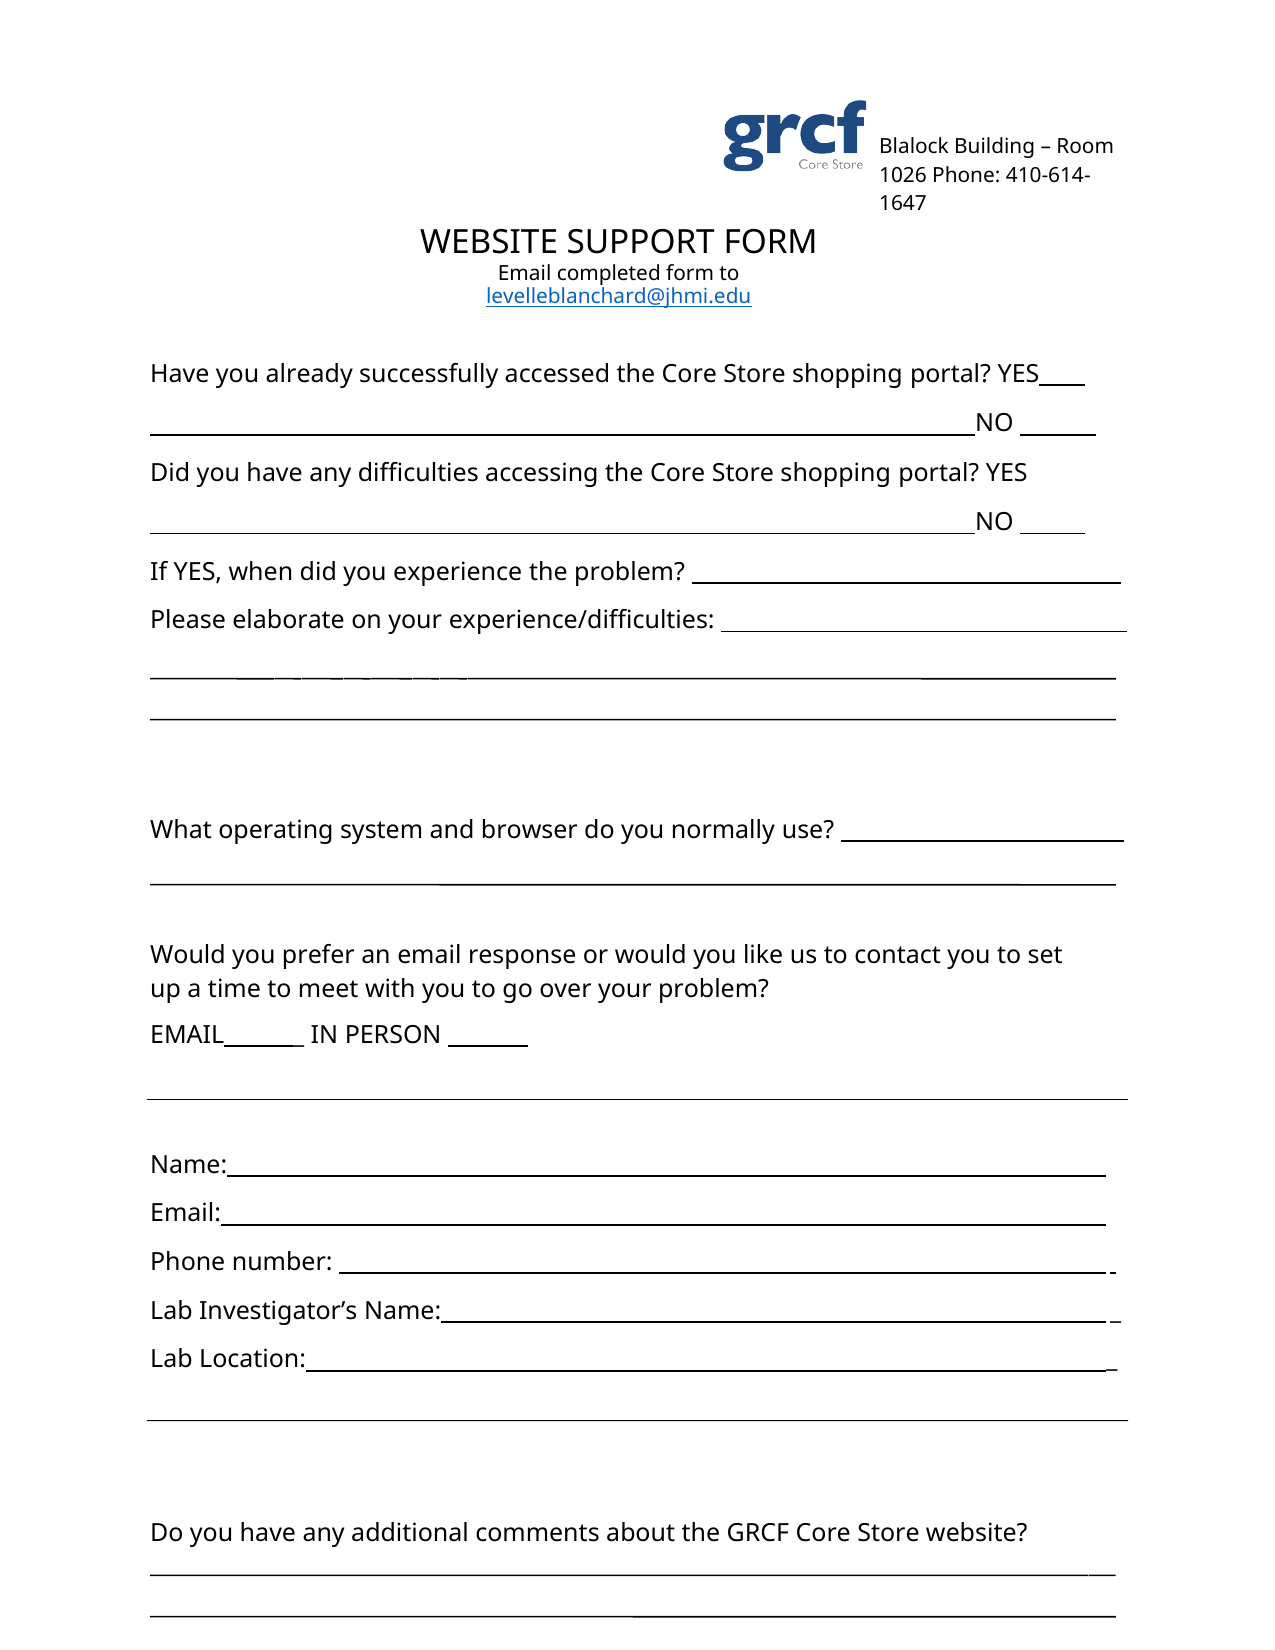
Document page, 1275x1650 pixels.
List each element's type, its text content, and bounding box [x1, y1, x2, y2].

text Blalock Building – Room 1026 Phone: 410-614-1647 [879, 131, 1134, 217]
text If YES, when did you experience the problem? Please elaborate on your experience/difficulties: [150, 553, 1124, 636]
text What operating system and browser do you normally use? [150, 811, 1144, 845]
text Would you prefer an email response or would you like us to contact you to set up a time to meet with you to go over your problem? [150, 936, 1093, 1004]
text EMAIL _ IN PERSON [150, 1016, 1144, 1050]
text Do you have any additional comments about the GRCF Core Store website? [150, 1514, 1144, 1548]
text Have you already successfully accessed the Core Store shopping portal? YES NO Did you have any difficulties accessing the Core Store shopping portal? YES NO [150, 356, 1096, 538]
text Name: Email: Phone number: Lab Investigator’s Name: _ Lab Location: _ [150, 1146, 1124, 1375]
picture [721, 88, 867, 172]
text WEBSITE SUPPORT FORM [395, 223, 843, 261]
text Email completed form to levelleblanchard@jhmi.edu [395, 261, 842, 309]
